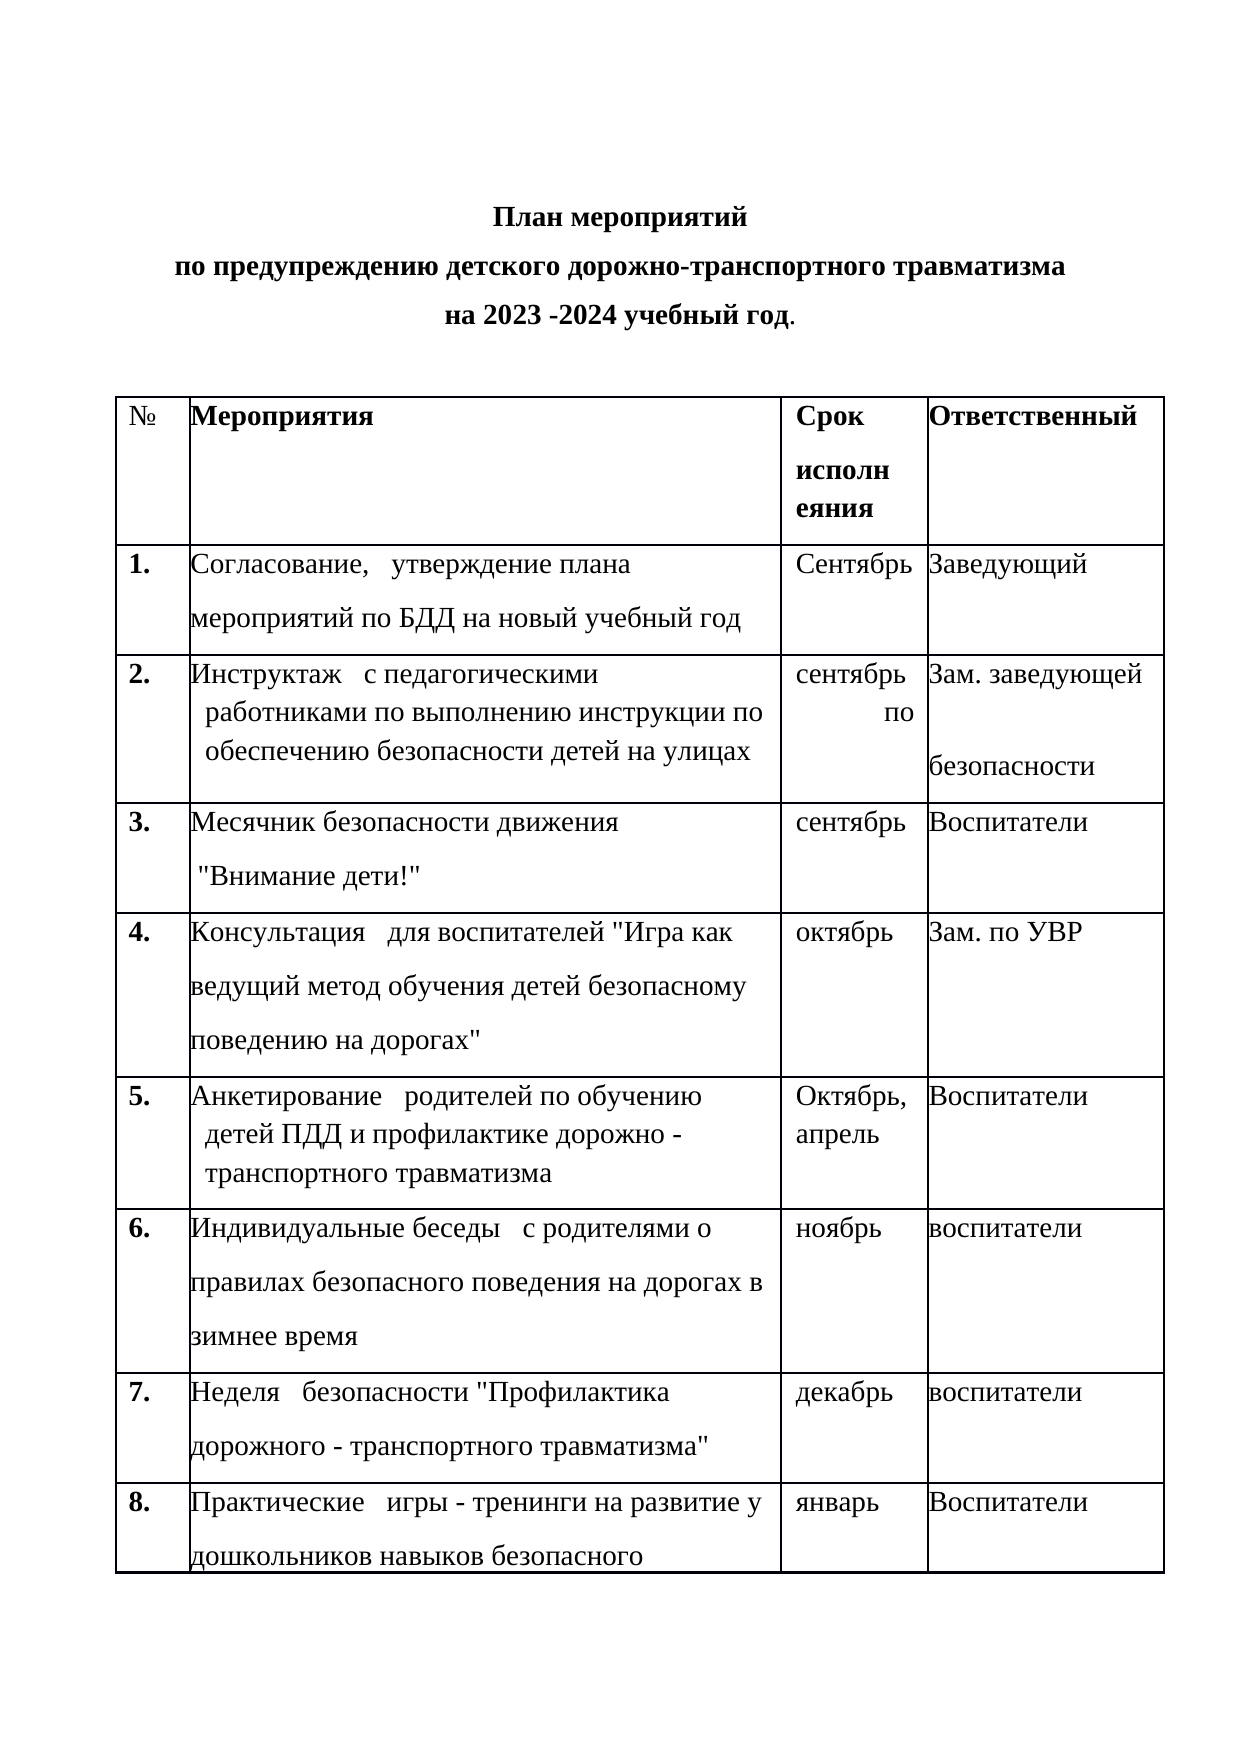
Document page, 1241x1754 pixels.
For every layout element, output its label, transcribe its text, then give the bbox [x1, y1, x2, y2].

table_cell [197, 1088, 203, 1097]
text на 2023 -2024 учебный год. [74, 297, 1122, 331]
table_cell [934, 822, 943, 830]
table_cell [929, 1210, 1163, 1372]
text по предупреждению детского дорожно-транспортного травматизма [74, 248, 1122, 282]
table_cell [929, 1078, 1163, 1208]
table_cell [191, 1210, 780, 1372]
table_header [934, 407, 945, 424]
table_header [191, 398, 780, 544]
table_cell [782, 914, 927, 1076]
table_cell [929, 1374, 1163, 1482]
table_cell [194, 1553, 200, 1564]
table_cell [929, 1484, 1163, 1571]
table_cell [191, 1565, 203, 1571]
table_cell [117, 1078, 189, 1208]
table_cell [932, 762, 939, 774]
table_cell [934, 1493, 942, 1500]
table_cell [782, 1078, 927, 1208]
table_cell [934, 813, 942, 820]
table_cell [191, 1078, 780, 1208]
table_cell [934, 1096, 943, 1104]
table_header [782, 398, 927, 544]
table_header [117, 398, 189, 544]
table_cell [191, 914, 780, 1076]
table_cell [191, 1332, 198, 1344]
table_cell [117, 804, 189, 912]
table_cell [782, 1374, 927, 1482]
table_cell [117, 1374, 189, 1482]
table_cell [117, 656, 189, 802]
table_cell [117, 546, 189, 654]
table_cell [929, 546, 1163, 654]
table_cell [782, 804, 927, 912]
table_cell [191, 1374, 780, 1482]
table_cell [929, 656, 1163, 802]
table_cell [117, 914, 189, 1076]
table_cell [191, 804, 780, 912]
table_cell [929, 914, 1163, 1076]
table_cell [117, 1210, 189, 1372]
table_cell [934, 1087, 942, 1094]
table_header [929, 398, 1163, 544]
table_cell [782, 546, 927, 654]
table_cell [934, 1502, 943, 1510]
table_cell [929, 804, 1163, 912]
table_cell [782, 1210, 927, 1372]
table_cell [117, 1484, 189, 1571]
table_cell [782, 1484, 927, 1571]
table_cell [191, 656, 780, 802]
text План мероприятий [74, 199, 1122, 233]
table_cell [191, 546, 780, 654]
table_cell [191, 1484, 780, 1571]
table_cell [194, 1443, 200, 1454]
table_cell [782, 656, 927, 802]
